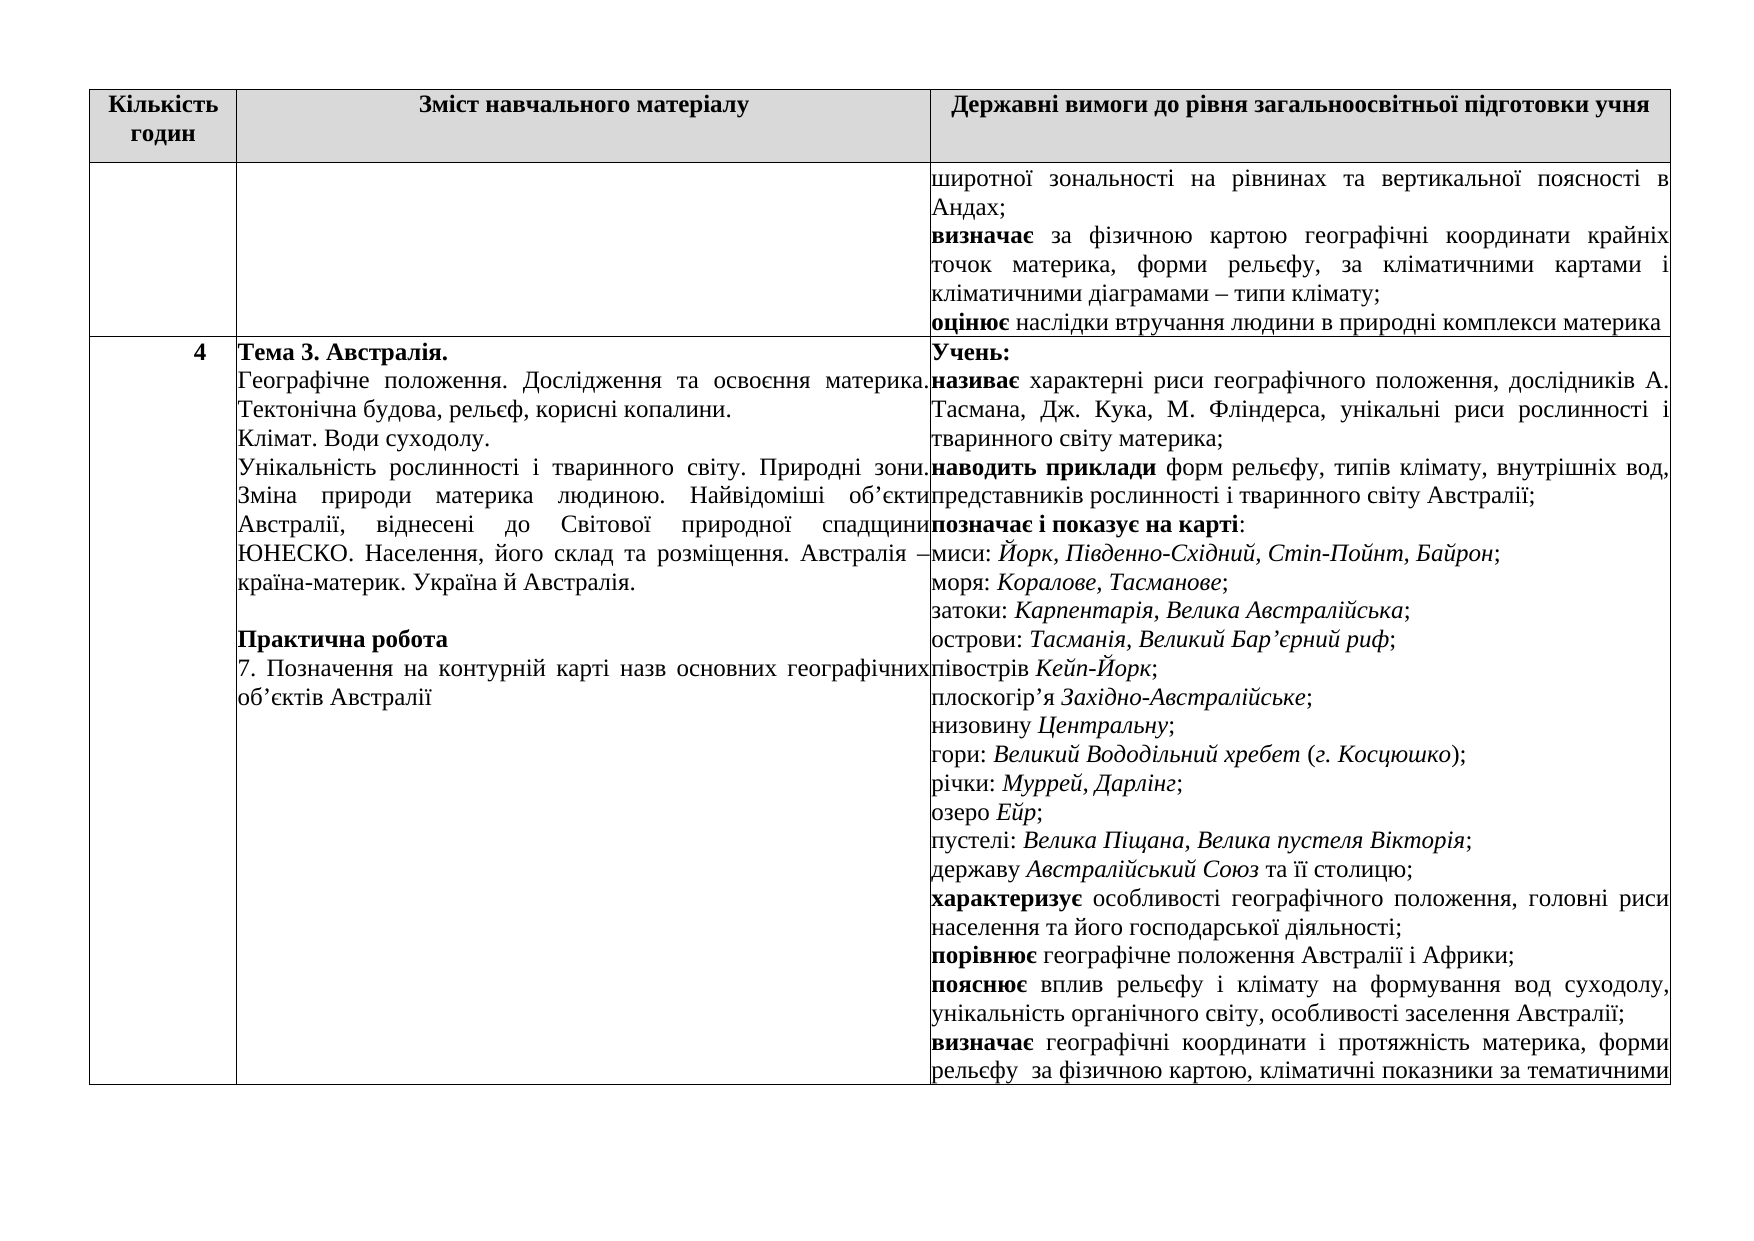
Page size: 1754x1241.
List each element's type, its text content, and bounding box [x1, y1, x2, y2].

table_header Зміст навчального матеріалу [237, 90, 930, 162]
table_cell 4 [90, 337, 236, 1084]
table_header Державні вимоги до рівня загальноосвітньої підготовки учня [931, 90, 1670, 162]
table_cell 7 [90, 163, 236, 336]
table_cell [237, 337, 930, 1084]
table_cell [931, 163, 1670, 336]
table_header Кількість годин [90, 90, 236, 162]
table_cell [931, 337, 1670, 1084]
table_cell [237, 163, 930, 336]
